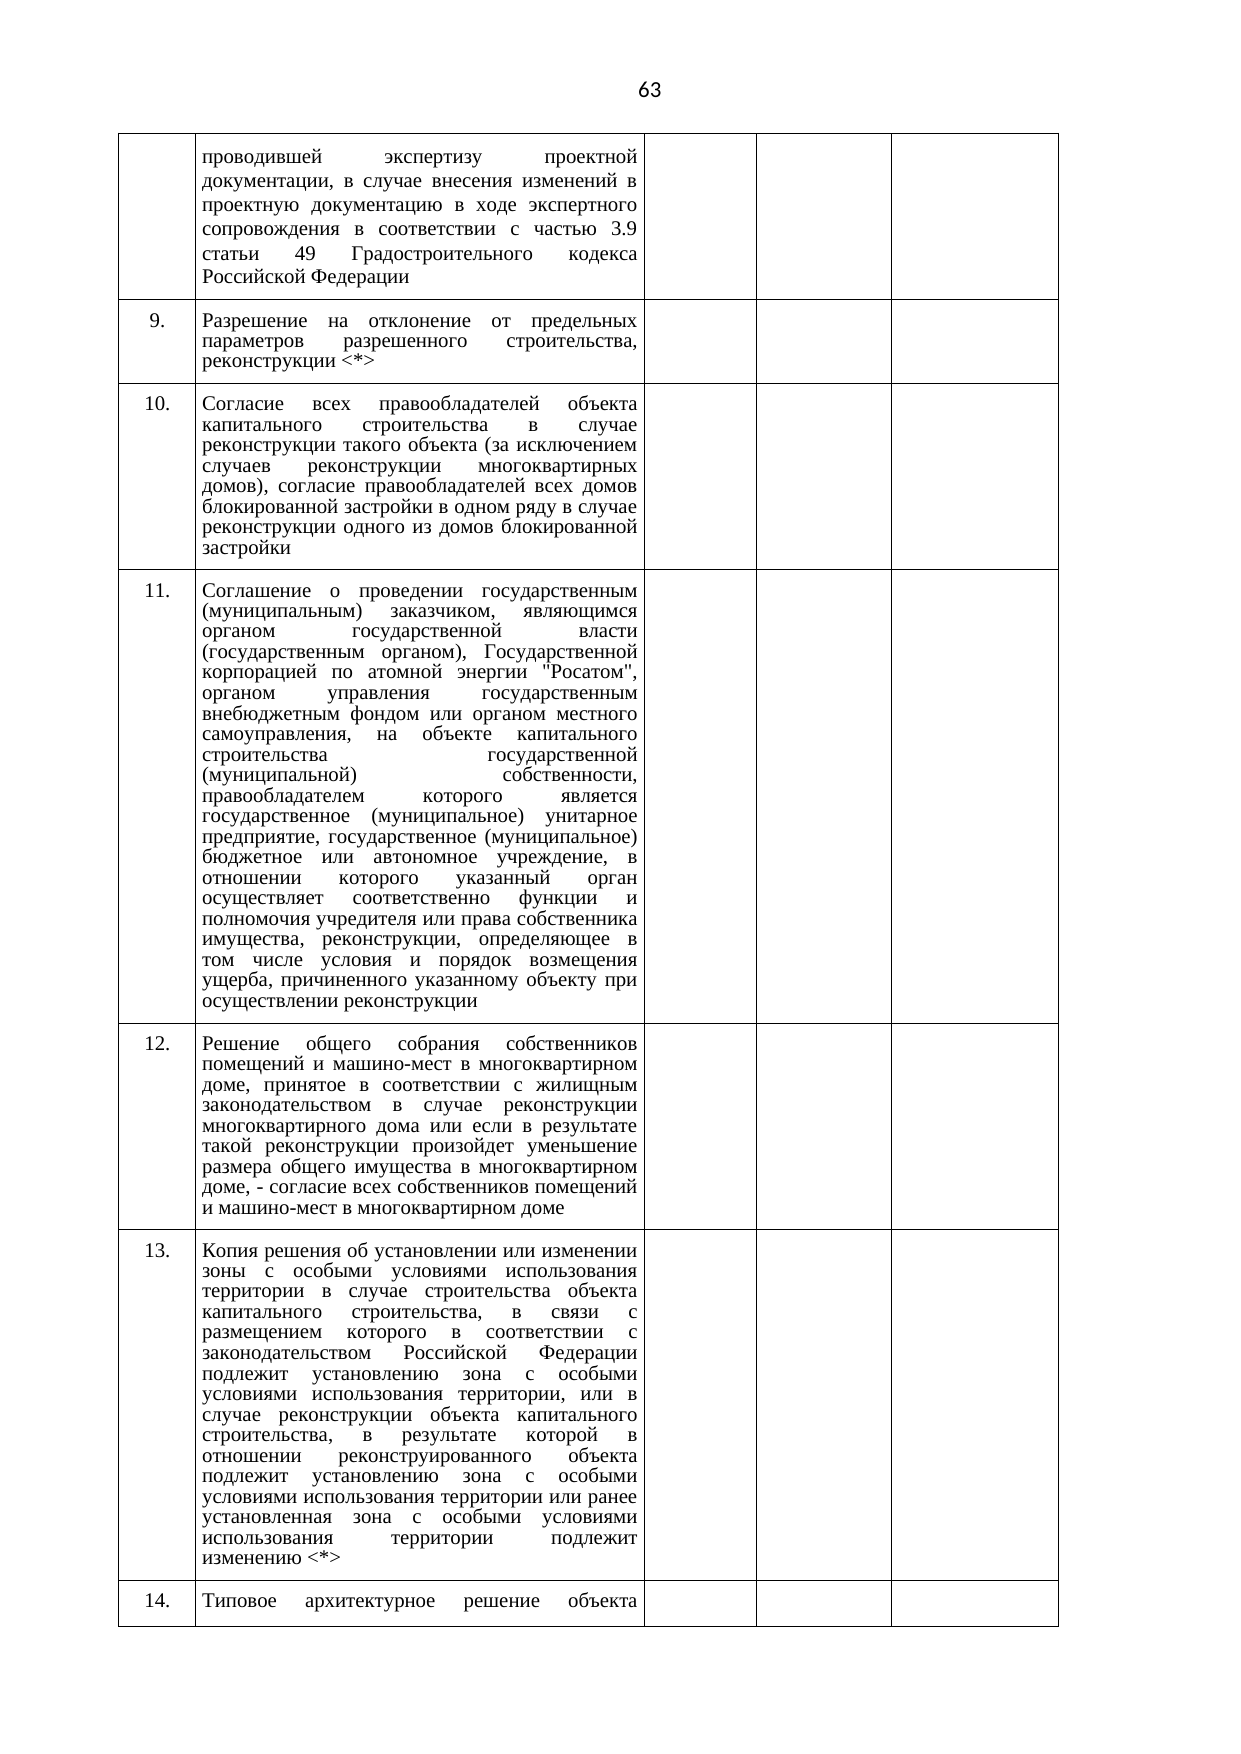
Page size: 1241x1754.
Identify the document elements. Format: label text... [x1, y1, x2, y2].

table_cell [892, 1230, 1058, 1580]
table_cell [892, 1024, 1058, 1229]
table_cell Согласие всех правообладателей объекта капитального строительства в случае реконструкции такого объекта (за исключением случаев реконструкции многоквартирных домов), согласие правообладателей всех домов блокированной застройки в одном ряду в случае реконструкции одного из домов блокированной застройки [196, 384, 644, 569]
table_cell 9. [119, 300, 195, 383]
table_cell 11. [119, 570, 195, 1022]
table_cell 13. [119, 1230, 195, 1580]
table_cell Копия решения об установлении или изменении зоны с особыми условиями использования территории в случае строительства объекта капитального строительства, в связи с размещением которого в соответствии с законодательством Российской Федерации подлежит установлению зона с особыми условиями использования территории, или в случае реконструкции объекта капитального строительства, в результате которой в отношении реконструированного объекта подлежит установлению зона с особыми условиями использования территории или ранее установленная зона с особыми условиями использования территории подлежит изменению <*> [196, 1230, 644, 1580]
table_cell 12. [119, 1024, 195, 1229]
table_cell [757, 384, 891, 569]
table_cell 14. [119, 1581, 195, 1626]
table_cell [892, 300, 1058, 383]
table_cell [645, 1581, 756, 1626]
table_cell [196, 134, 644, 299]
table_cell [645, 1024, 756, 1229]
table_cell [645, 1230, 756, 1580]
table_cell [892, 570, 1058, 1022]
table_cell Решение общего собрания собственников помещений и машино-мест в многоквартирном доме, принятое в соответствии с жилищным законодательством в случае реконструкции многоквартирного дома или если в результате такой реконструкции произойдет уменьшение размера общего имущества в многоквартирном доме, - согласие всех собственников помещений и машино-мест в многоквартирном доме [196, 1024, 644, 1229]
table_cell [196, 1581, 644, 1626]
table_cell [645, 300, 756, 383]
table_cell [757, 1581, 891, 1626]
table_cell 8. [119, 134, 195, 299]
table_cell [892, 1581, 1058, 1626]
table_cell [757, 1024, 891, 1229]
table_cell [892, 134, 1058, 299]
table_cell [645, 134, 756, 299]
table_cell [645, 570, 756, 1022]
table_cell [757, 1230, 891, 1580]
table_cell Соглашение о проведении государственным (муниципальным) заказчиком, являющимся органом государственной власти (государственным органом), Государственной корпорацией по атомной энергии "Росатом", органом управления государственным внебюджетным фондом или органом местного самоуправления, на объекте капитального строительства государственной (муниципальной) собственности, правообладателем которого является государственное (муниципальное) унитарное предприятие, государственное (муниципальное) бюджетное или автономное учреждение, в отношении которого указанный орган осуществляет соответственно функции и полномочия учредителя или права собственника имущества, реконструкции, определяющее в том числе условия и порядок возмещения ущерба, причиненного указанному объекту при осуществлении реконструкции [196, 570, 644, 1022]
table_cell [757, 134, 891, 299]
table_cell [757, 300, 891, 383]
table_cell Разрешение на отклонение от предельных параметров разрешенного строительства, реконструкции <*> [196, 300, 644, 383]
table_cell [645, 384, 756, 569]
table_cell 10. [119, 384, 195, 569]
table_cell [757, 570, 891, 1022]
table_cell [892, 384, 1058, 569]
